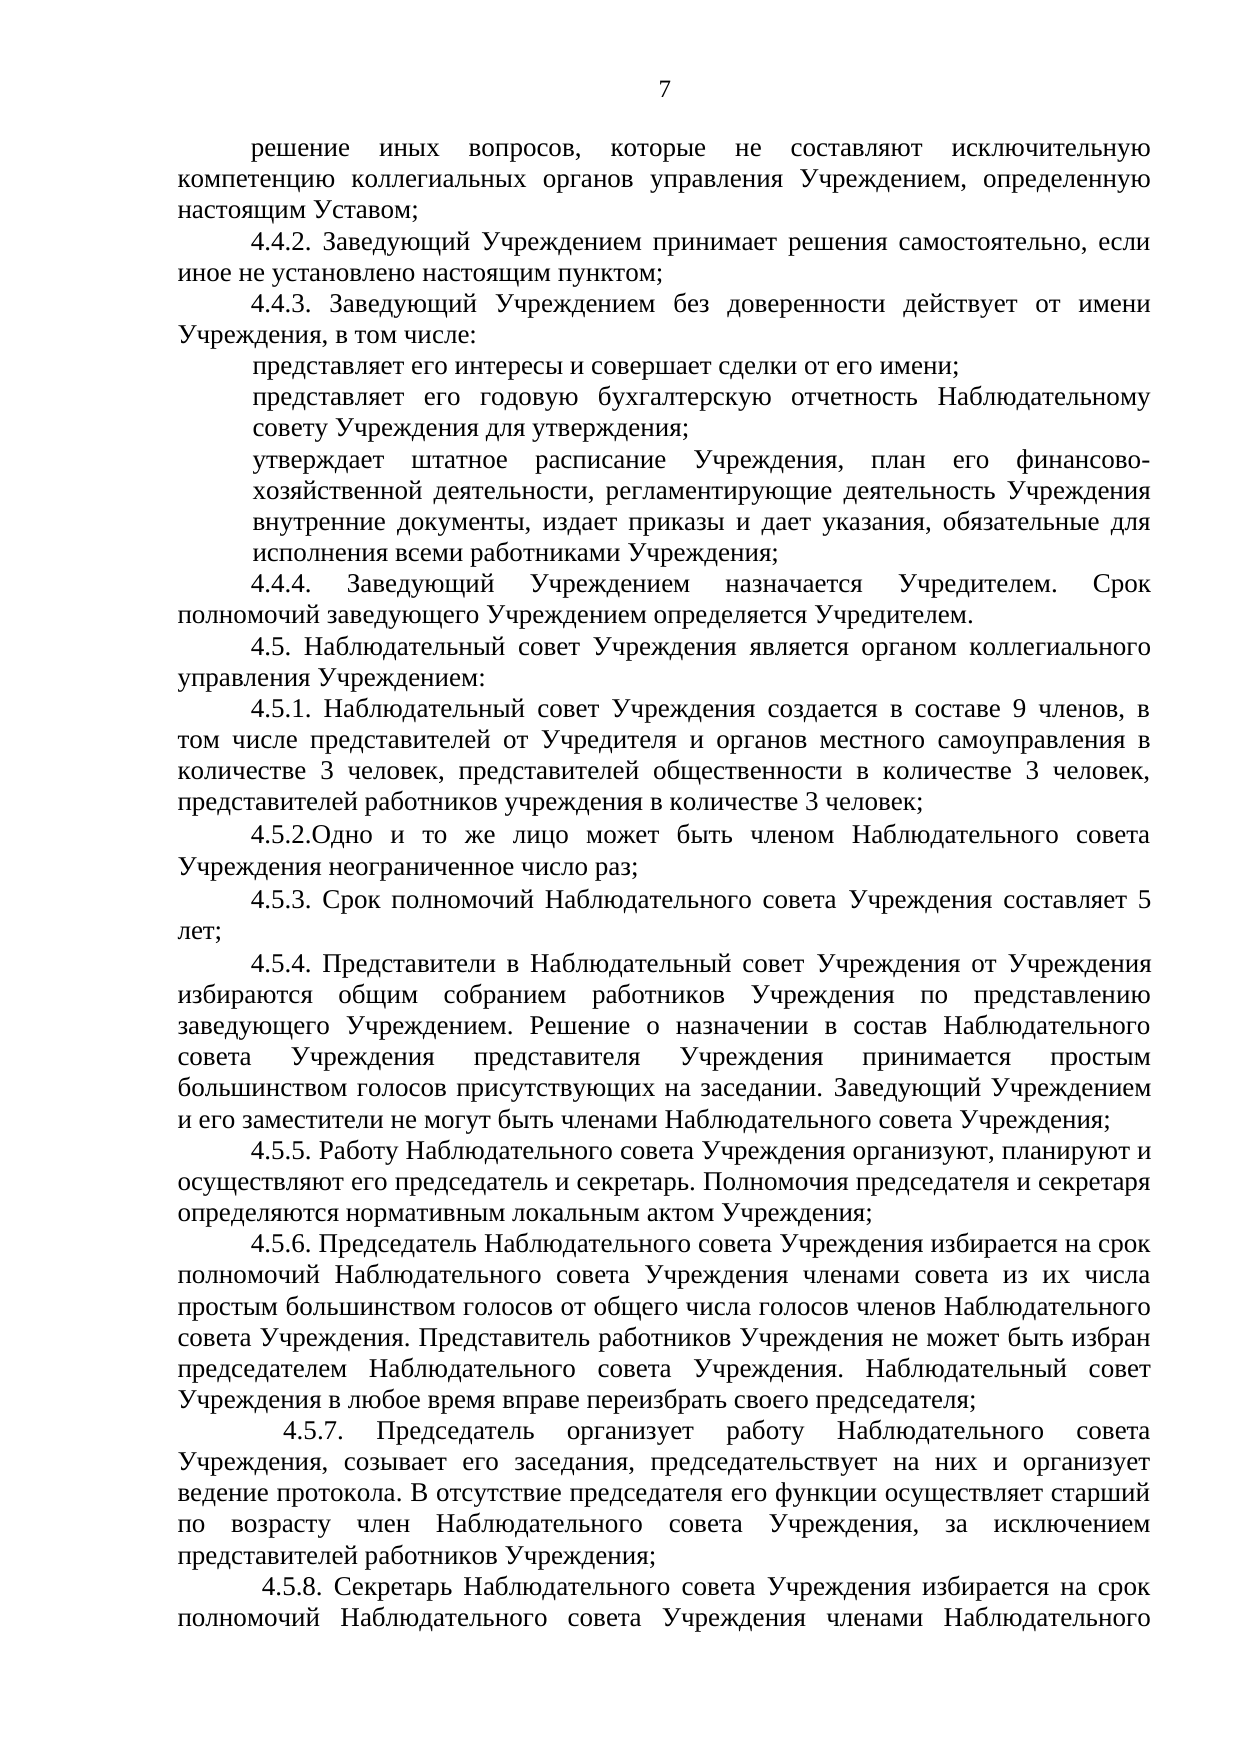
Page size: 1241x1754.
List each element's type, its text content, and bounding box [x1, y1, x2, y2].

text представляет его интересы и совершает сделки от его имени; [252, 349, 1152, 380]
text 4.5. Наблюдательный совет Учреждения является органом коллегиального управления Учреждением: [177, 629, 1152, 692]
text 4.5.4. Представители в Наблюдательный совет Учреждения от Учреждения избираются общим собранием работников Учреждения по представлению заведующего Учреждением. Решение о назначении в состав Наблюдательного совета Учреждения представителя Учреждения принимается простым большинством голосов присутствующих на заседании. Заведующий Учреждением и его заместители не могут быть членами Наблюдательного совета Учреждения; [177, 947, 1152, 1134]
text 4.5.6. Председатель Наблюдательного совета Учреждения избирается на срок полномочий Наблюдательного совета Учреждения членами совета из их числа простым большинством голосов от общего числа голосов членов Наблюдательного совета Учреждения. Представитель работников Учреждения не может быть избран председателем Наблюдательного совета Учреждения. Наблюдательный совет Учреждения в любое время вправе переизбрать своего председателя; [177, 1227, 1152, 1414]
text 4.5.2.Одно и то же лицо может быть членом Наблюдательного совета Учреждения неограниченное число раз; [177, 818, 1152, 881]
text 4.4.2. Заведующий Учреждением принимает решения самостоятельно, если иное не установлено настоящим пунктом; [177, 225, 1152, 287]
text 4.5.5. Работу Наблюдательного совета Учреждения организуют, планируют и осуществляют его председатель и секретарь. Полномочия председателя и секретаря определяются нормативным локальным актом Учреждения; [177, 1134, 1152, 1227]
text 4.4.3. Заведующий Учреждением без доверенности действует от имени Учреждения, в том числе: [177, 287, 1152, 349]
text утверждает штатное расписание Учреждения, план его финансово-хозяйственной деятельности, регламентирующие деятельность Учреждения внутренние документы, издает приказы и дает указания, обязательные для исполнения всеми работниками Учреждения; [252, 443, 1152, 567]
text решение иных вопросов, которые не составляют исключительную компетенцию коллегиальных органов управления Учреждением, определенную настоящим Уставом; [177, 131, 1152, 225]
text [177, 1570, 1152, 1632]
text 4.5.7. Председатель организует работу Наблюдательного совета Учреждения, созывает его заседания, председательствует на них и организует ведение протокола. В отсутствие председателя его функции осуществляет старший по возрасту член Наблюдательного совета Учреждения, за исключением представителей работников Учреждения; [177, 1414, 1152, 1570]
text 4.5.1. Наблюдательный совет Учреждения создается в составе 9 членов, в том числе представителей от Учредителя и органов местного самоуправления в количестве 3 человек, представителей общественности в количестве 3 человек, представителей работников учреждения в количестве 3 человек; [177, 692, 1152, 816]
text представляет его годовую бухгалтерскую отчетность Наблюдательному совету Учреждения для утверждения; [252, 380, 1152, 443]
text 4.5.3. Срок полномочий Наблюдательного совета Учреждения составляет 5 лет; [177, 883, 1152, 945]
text 4.4.4. Заведующий Учреждением назначается Учредителем. Срок полномочий заведующего Учреждением определяется Учредителем. [177, 567, 1152, 629]
